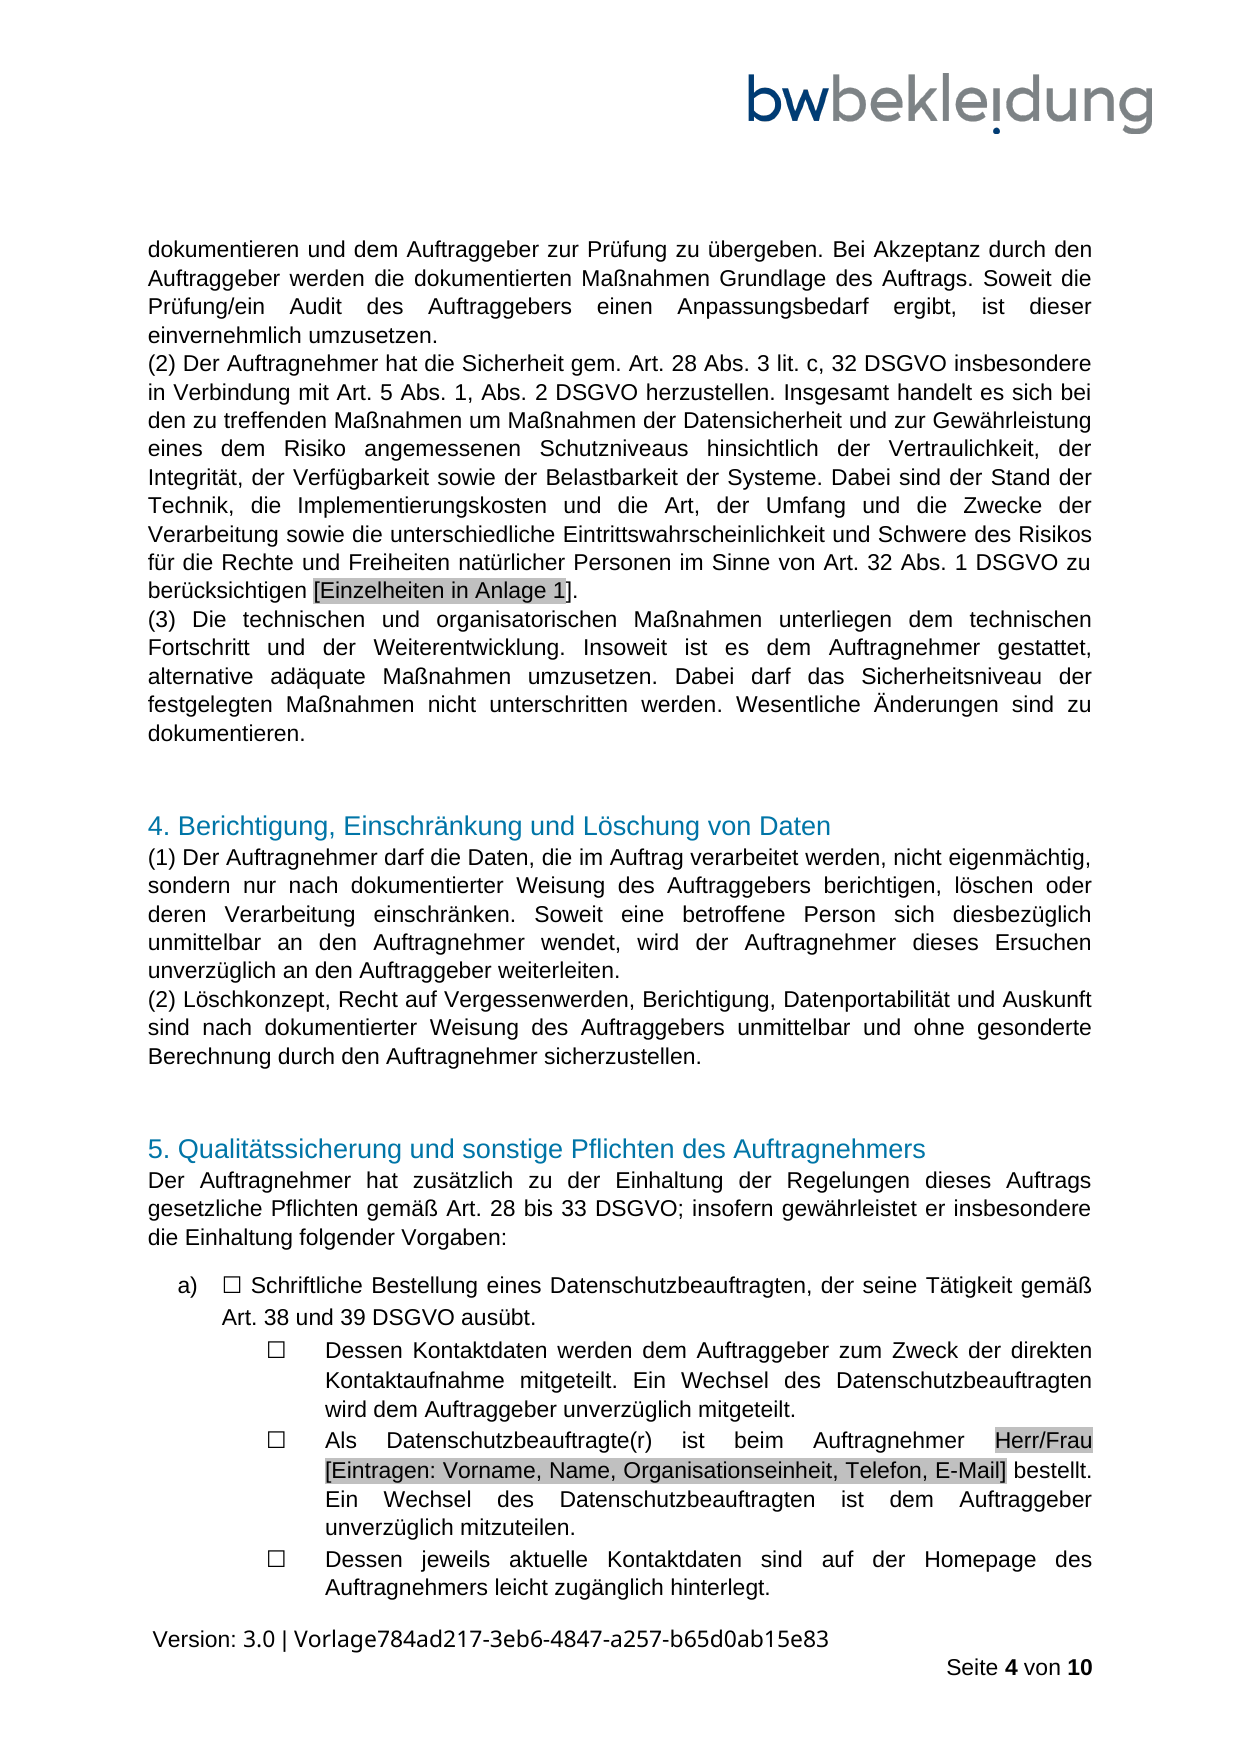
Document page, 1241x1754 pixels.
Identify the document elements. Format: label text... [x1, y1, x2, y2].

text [148, 236, 1092, 348]
text Dessen Kontaktdaten werden dem Auftraggeber zum Zweck der direkten Kontaktaufnahme mitgeteilt. Ein Wechsel des Datenschutzbeauftragten wird dem Auftraggeber unverzüglich mitgeteilt. [266, 1334, 1092, 1422]
text Der Auftragnehmer hat zusätzlich zu der Einhaltung der Regelungen dieses Auftrags gesetzliche Pflichten gemäß Art. 28 bis 33 DSGVO; insofern gewährleistet er insbesondere die Einhaltung folgender Vorgaben: [148, 1167, 1092, 1250]
picture [748, 73, 1152, 134]
text (1) Der Auftragnehmer darf die Daten, die im Auftrag verarbeitet werden, nicht eigenmächtig, sondern nur nach dokumentierter Weisung des Auftraggebers berichtigen, löschen oder deren Verarbeitung einschränken. Soweit eine betroffene Person sich diesbezüglich unmittelbar an den Auftragnehmer wendet, wird der Auftragnehmer dieses Ersuchen unverzüglich an den Auftraggeber weiterleiten. [148, 844, 1092, 984]
list Schriftliche Bestellung eines Datenschutzbeauftragten, der seine Tätigkeit gemäß Art. 38 und 39 DSGVO ausübt. [177, 1269, 1092, 1330]
text (3) Die technischen und organisatorischen Maßnahmen unterliegen dem technischen Fortschritt und der Weiterentwicklung. Insoweit ist es dem Auftragnehmer gestattet, alternative adäquate Maßnahmen umzusetzen. Dabei darf das Sicherheitsniveau der festgelegten Maßnahmen nicht unterschritten werden. Wesentliche Änderungen sind zu dokumentieren. [148, 606, 1092, 746]
text (2) Der Auftragnehmer hat die Sicherheit gem. Art. 28 Abs. 3 lit. c, 32 DSGVO insbesondere in Verbindung mit Art. 5 Abs. 1, Abs. 2 DSGVO herzustellen. Insgesamt handelt es sich bei den zu treffenden Maßnahmen um Maßnahmen der Datensicherheit und zur Gewährleistung eines dem Risiko angemessenen Schutzniveaus hinsichtlich der Vertraulichkeit, der Integrität, der Verfügbarkeit sowie der Belastbarkeit der Systeme. Dabei sind der Stand der Technik, die Implementierungskosten und die Art, der Umfang und die Zwecke der Verarbeitung sowie die unterschiedliche Eintrittswahrscheinlichkeit und Schwere des Risikos für die Rechte und Freiheiten natürlicher Personen im Sinne von Art. 32 Abs. 1 DSGVO zu berücksichtigen [Einzelheiten in Anlage 1]. [148, 350, 1092, 604]
text Dessen jeweils aktuelle Kontaktdaten sind auf der Homepage des Auftragnehmers leicht zugänglich hinterlegt. [266, 1543, 1092, 1600]
subtitle 5. Qualitätssicherung und sonstige Pflichten des Auftragnehmers [148, 1133, 1092, 1164]
text (2) Löschkonzept, Recht auf Vergessenwerden, Berichtigung, Datenportabilität und Auskunft sind nach dokumentierter Weisung des Auftraggebers unmittelbar und ohne gesonderte Berechnung durch den Auftragnehmer sicherzustellen. [148, 986, 1092, 1069]
text Als Datenschutzbeauftragte(r) ist beim Auftragnehmer Herr/Frau [Eintragen: Vorname, Name, Organisationseinheit, Telefon, E-Mail] bestellt. Ein Wechsel des Datenschutzbeauftragten ist dem Auftraggeber unverzüglich mitzuteilen. [266, 1424, 1092, 1541]
subtitle 4. Berichtigung, Einschränkung und Löschung von Daten [148, 810, 1092, 841]
